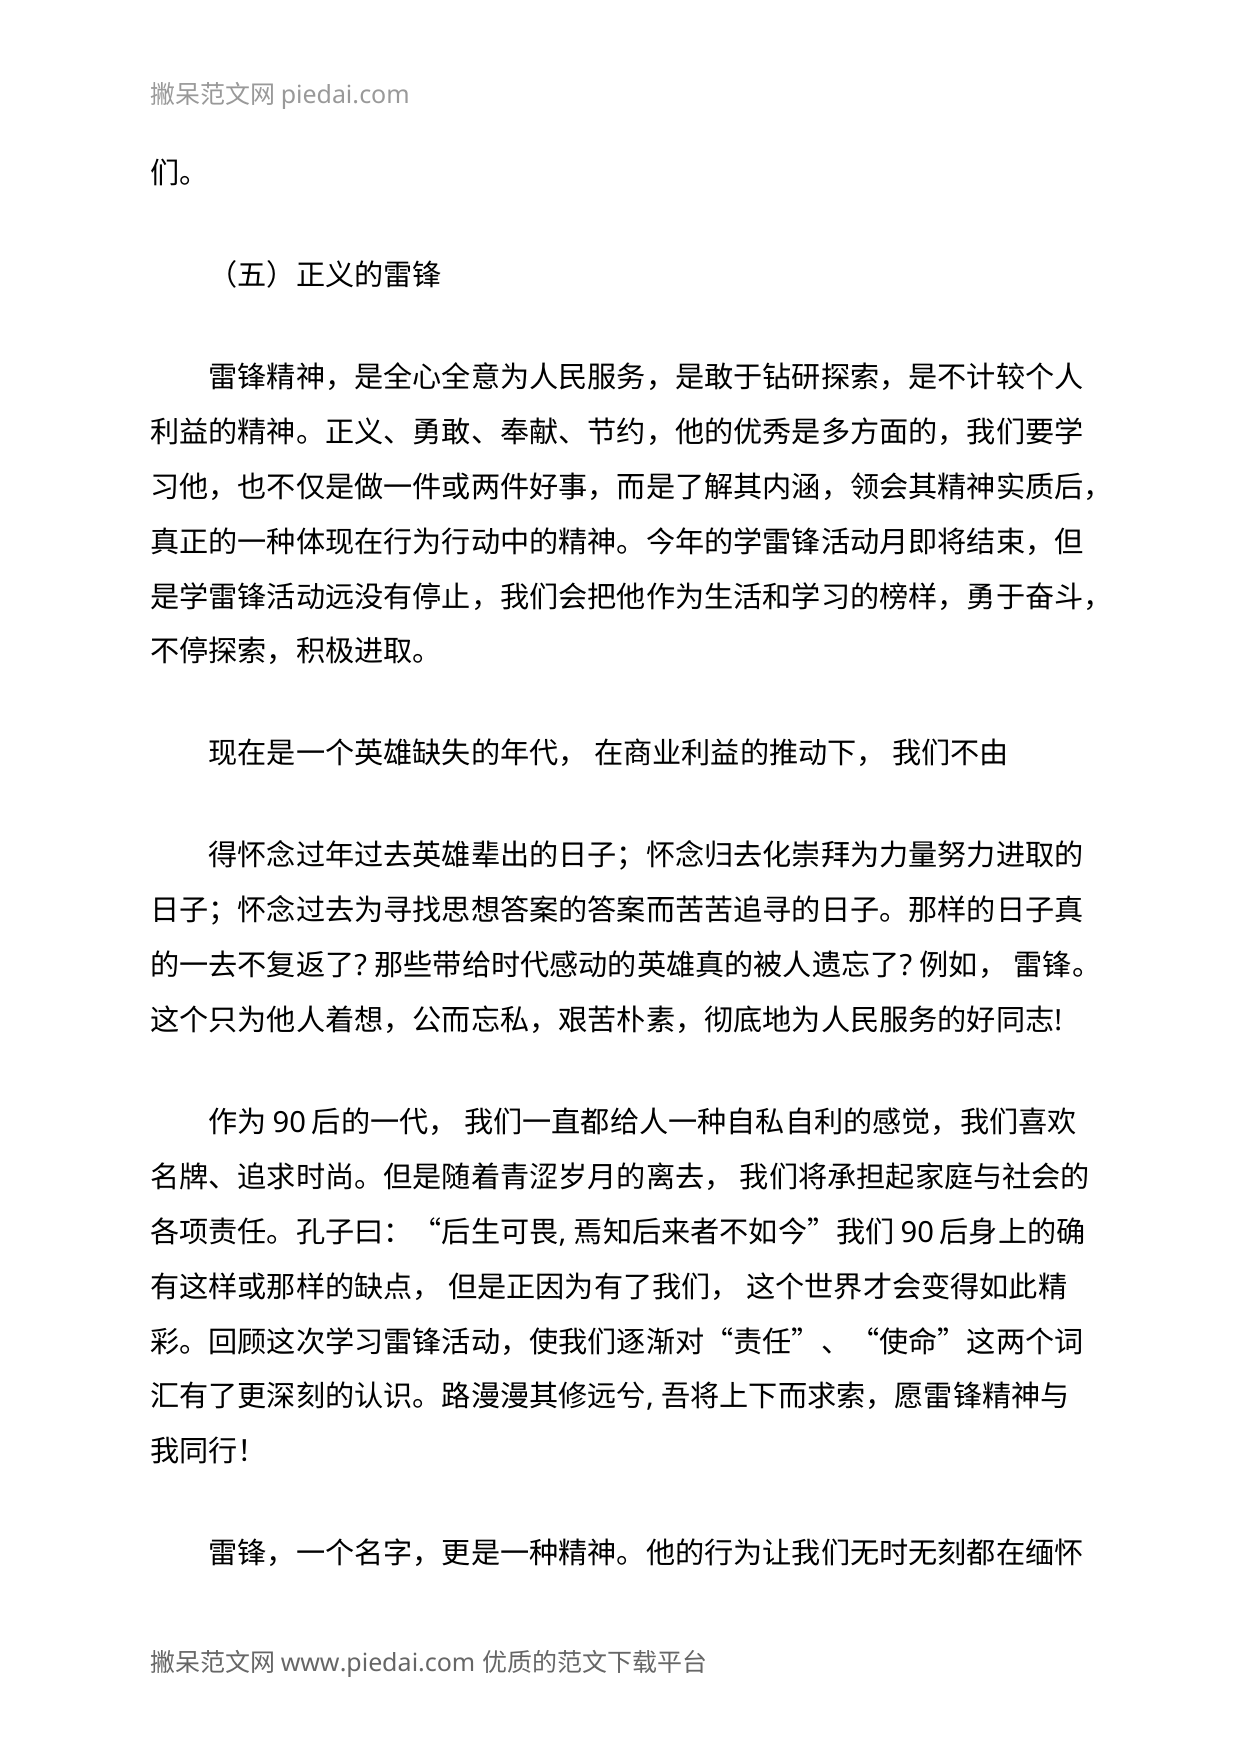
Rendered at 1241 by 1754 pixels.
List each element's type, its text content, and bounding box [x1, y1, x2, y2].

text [150, 150, 1090, 192]
text （五）正义的雷锋 [150, 252, 1090, 294]
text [150, 1530, 1090, 1572]
text 雷锋精神，是全心全意为人民服务，是敢于钻研探索，是不计较个人利益的精神。正义、勇敢、奉献、节约，他的优秀是多方面的，我们要学习他，也不仅是做一件或两件好事，而是了解其内涵，领会其精神实质后，真正的一种体现在行为行动中的精神。今年的学雷锋活动月即将结束，但是学雷锋活动远没有停止，我们会把他作为生活和学习的榜样，勇于奋斗，不停探索，积极进取。 [150, 353, 1090, 670]
text 现在是一个英雄缺失的年代， 在商业利益的推动下， 我们不由 [150, 730, 1090, 772]
text 得怀念过年过去英雄辈出的日子；怀念归去化崇拜为力量努力进取的日子；怀念过去为寻找思想答案的答案而苦苦追寻的日子。那样的日子真的一去不复返了? 那些带给时代感动的英雄真的被人遗忘了? 例如， 雷锋。这个只为他人着想，公而忘私，艰苦朴素，彻底地为人民服务的好同志! [150, 832, 1090, 1039]
text 作为90后的一代， 我们一直都给人一种自私自利的感觉，我们喜欢名牌、追求时尚。但是随着青涩岁月的离去， 我们将承担起家庭与社会的各项责任。孔子曰：“后生可畏, 焉知后来者不如今”我们90后身上的确有这样或那样的缺点， 但是正因为有了我们， 这个世界才会变得如此精彩。回顾这次学习雷锋活动，使我们逐渐对“责任”、“使命”这两个词汇有了更深刻的认识。路漫漫其修远兮, 吾将上下而求索，愿雷锋精神与我同行！ [150, 1098, 1090, 1470]
